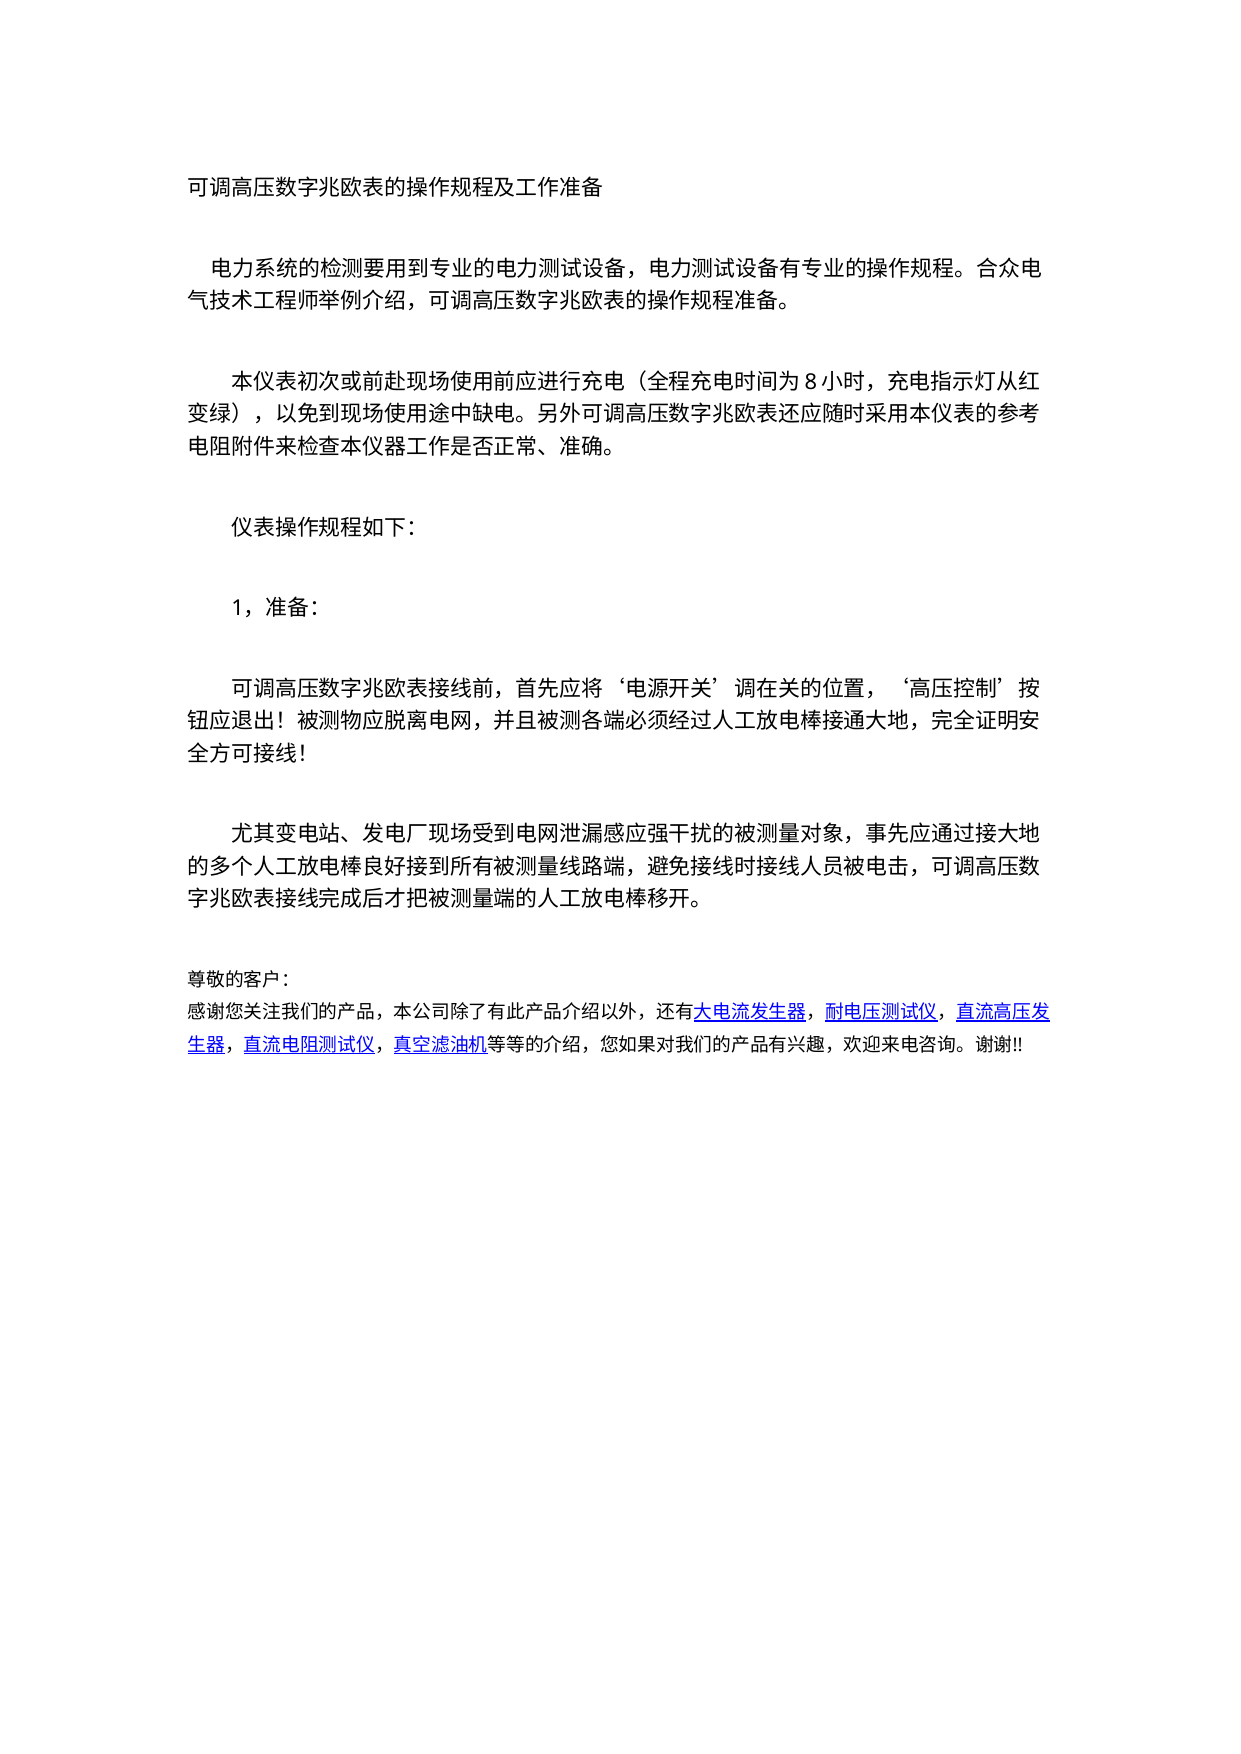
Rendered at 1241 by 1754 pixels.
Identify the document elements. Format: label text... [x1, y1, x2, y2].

text 仪表操作规程如下： [187, 509, 1053, 542]
text 本仪表初次或前赴现场使用前应进行充电（全程充电时间为8小时，充电指示灯从红变绿），以免到现场使用途中缺电。另外可调高压数字兆欧表还应随时采用本仪表的参考电阻附件来检查本仪器工作是否正常、准确。 [187, 363, 1053, 461]
text 尊敬的客户： 感谢您关注我们的产品，本公司除了有此产品介绍以外，还有大电流发生器，耐电压测试仪，直流高压发生器，直流电阻测试仪，真空滤油机等等的介绍，您如果对我们的产品有兴趣，欢迎来电咨询。谢谢!! [187, 962, 1053, 1059]
text 可调高压数字兆欧表接线前，首先应将‘电源开关’调在关的位置，‘高压控制’按钮应退出！被测物应脱离电网，并且被测各端必须经过人工放电棒接通大地，完全证明安全方可接线！ [187, 670, 1053, 768]
text 1，准备： [187, 590, 1053, 622]
text 可调高压数字兆欧表的操作规程及工作准备 [187, 170, 1053, 202]
text 尤其变电站、发电厂现场受到电网泄漏感应强干扰的被测量对象，事先应通过接大地的多个人工放电棒良好接到所有被测量线路端，避免接线时接线人员被电击，可调高压数字兆欧表接线完成后才把被测量端的人工放电棒移开。 [187, 816, 1053, 913]
text 电力系统的检测要用到专业的电力测试设备，电力测试设备有专业的操作规程。合众电气技术工程师举例介绍，可调高压数字兆欧表的操作规程准备。 [187, 250, 1053, 315]
